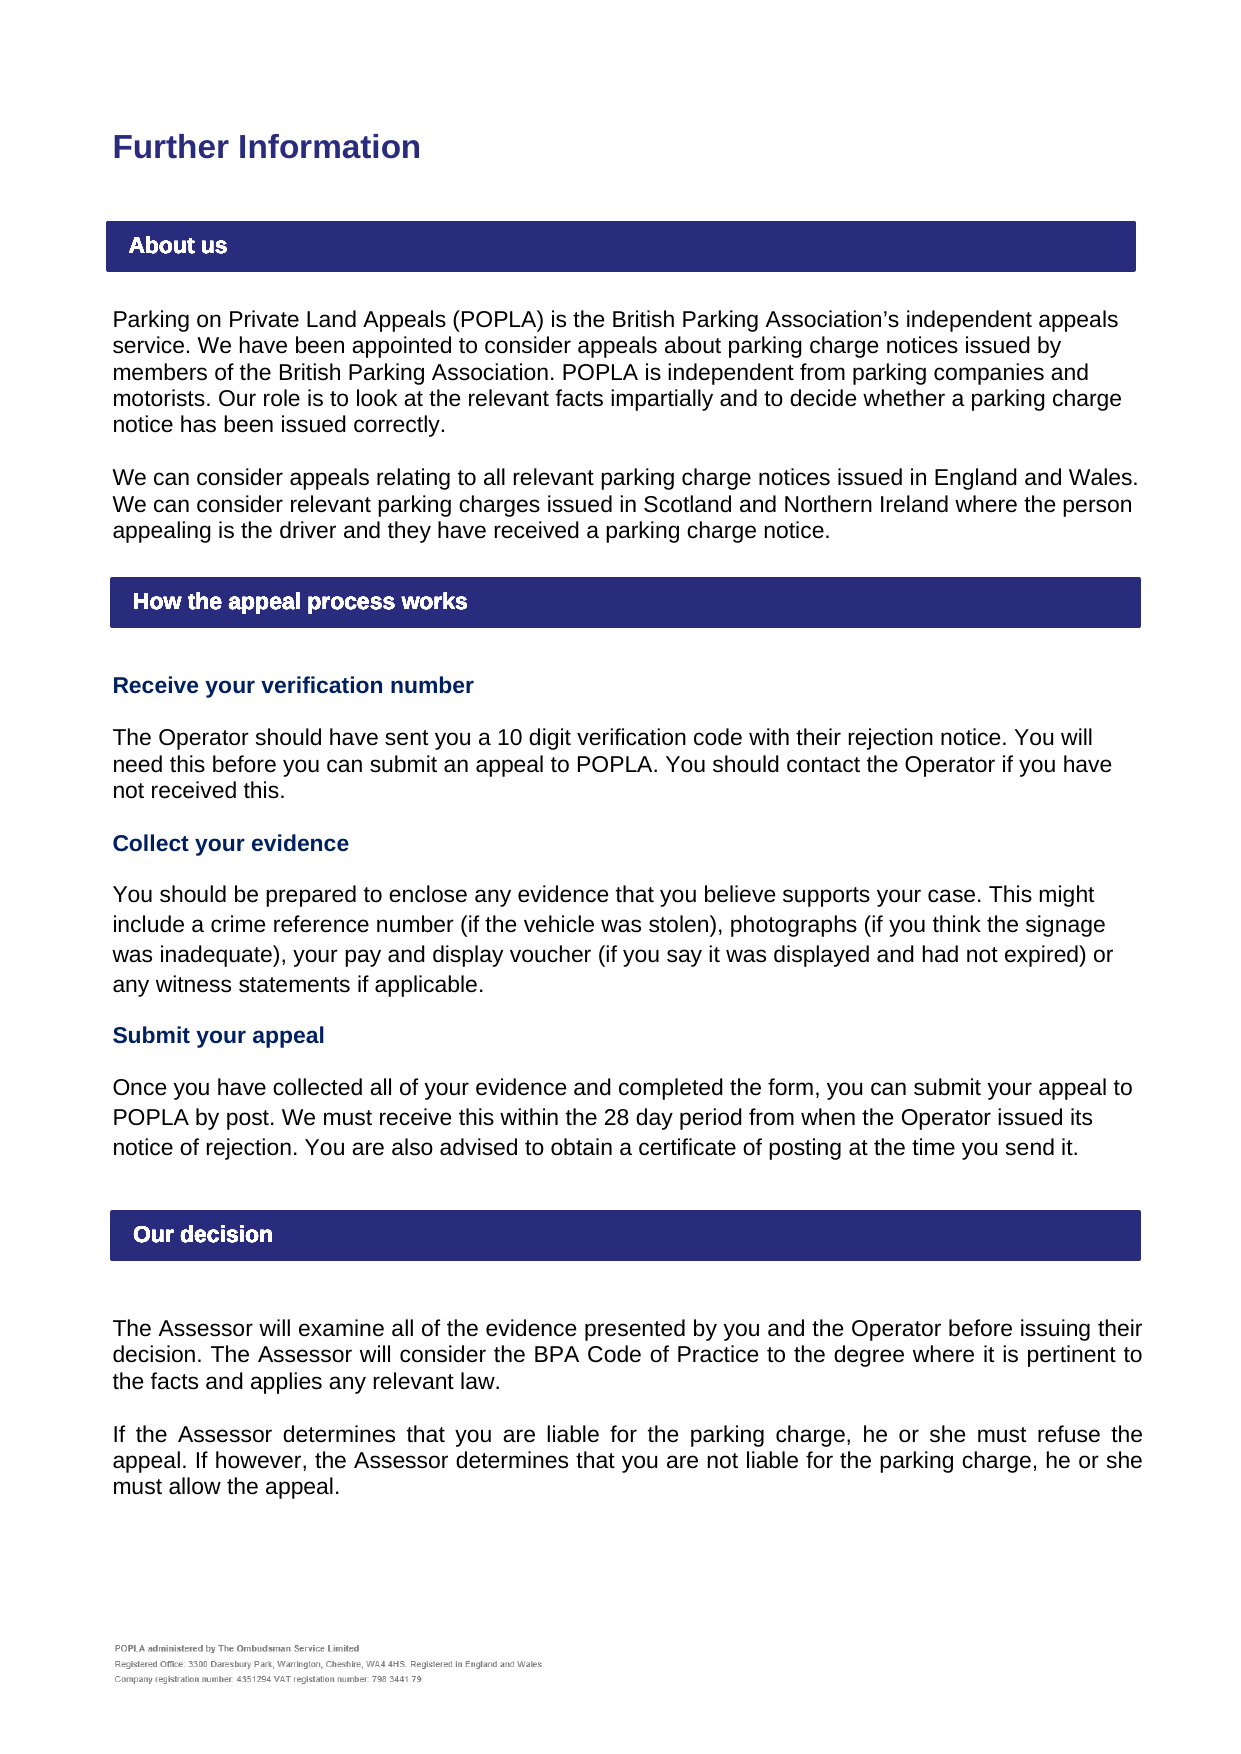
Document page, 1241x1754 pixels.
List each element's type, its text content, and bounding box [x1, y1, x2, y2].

text Collect your evidence [112, 830, 1144, 856]
text The Assessor will examine all of the evidence presented by you and the Operator before issuing their decision. The Assessor will consider the BPA Code of Practice to the degree where it is pertinent to the facts and applies any relevant law. [112, 1315, 1144, 1394]
text We can consider appeals relating to all relevant parking charge notices issued in England and Wales. We can consider relevant parking charges issued in Scotland and Northern Ireland where the person appealing is the driver and they have received a parking charge notice. [112, 464, 1144, 543]
text The Operator should have sent you a 10 digit verification code with their rejection notice. You will need this before you can submit an appeal to POPLA. You should contact the Operator if you have not received this. [112, 724, 1144, 803]
text Submit your appeal [112, 1022, 1144, 1049]
text You should be prepared to enclose any evidence that you believe supports your case. This might include a crime reference number (if the vehicle was stolen), photographs (if you think the signage was inadequate), your pay and display voucher (if you say it was displayed and had not expired) or any witness statements if applicable. [112, 881, 1144, 998]
text Once you have collected all of your evidence and completed the form, you can submit your appeal to POPLA by post. We must receive this within the 28 day period from when the Operator issued its notice of rejection. You are also advised to obtain a certificate of posting at the time you send it. [112, 1073, 1144, 1160]
picture [112, 1625, 554, 1708]
text Parking on Private Land Appeals (POPLA) is the British Parking Association’s independent appeals service. We have been appointed to consider appeals about parking charge notices issued by members of the British Parking Association. POPLA is independent from parking companies and motorists. Our role is to look at the relevant facts impartially and to decide whether a parking charge notice has been issued correctly. [112, 306, 1144, 438]
text Receive your verification number [112, 672, 1144, 698]
text Further Information [112, 127, 1144, 166]
text If the Assessor determines that you are liable for the parking charge, he or she must refuse the appeal. If however, the Assessor determines that you are not liable for the parking charge, he or she must allow the appeal. [112, 1421, 1144, 1499]
